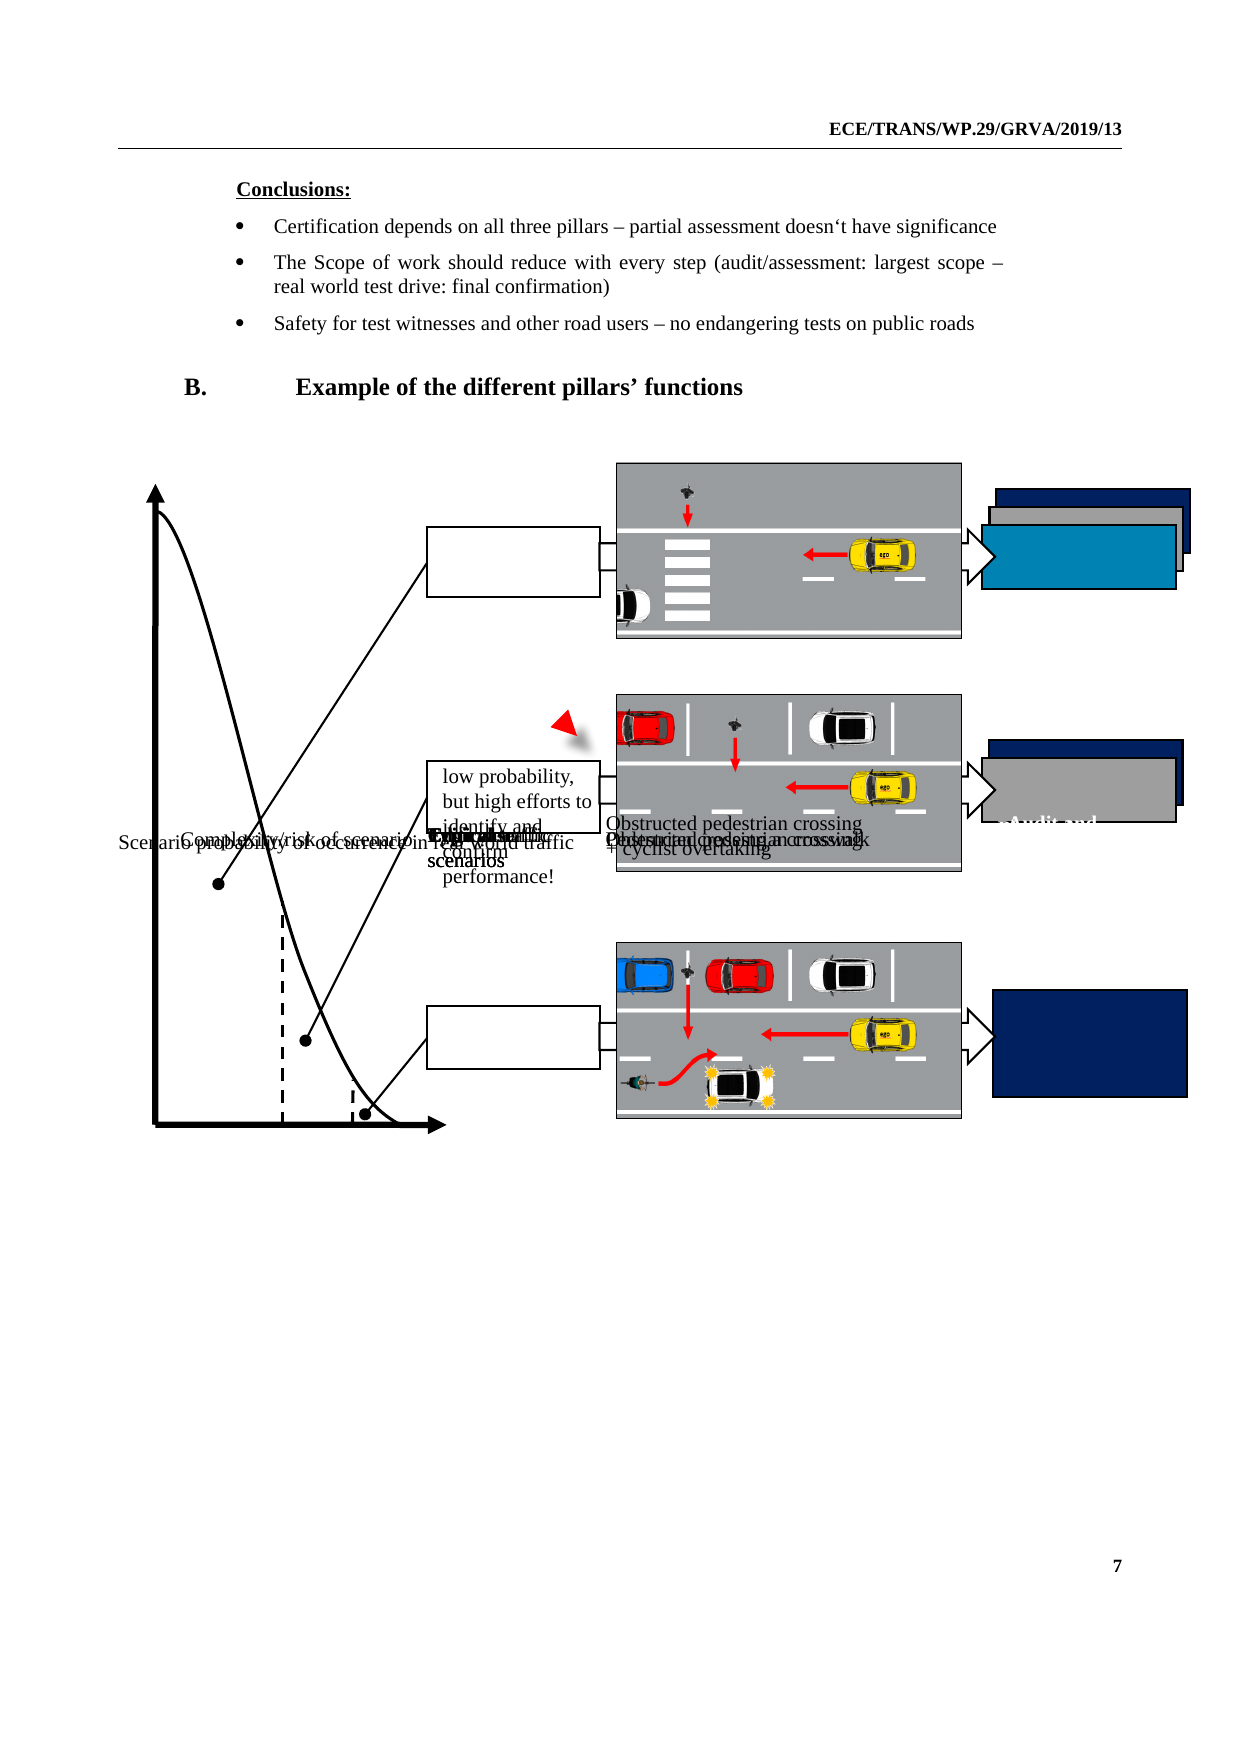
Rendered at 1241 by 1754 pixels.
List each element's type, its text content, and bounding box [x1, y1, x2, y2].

text Conclusions: [236, 177, 1004, 201]
picture [617, 695, 961, 871]
text  Certification depends on all three pillars – partial assessment doesn‘t have significance [236, 214, 1004, 238]
text  The Scope of work should reduce with every step (audit/assessment: largest scope – real world test drive: final confirmation) [236, 250, 1004, 298]
picture [617, 464, 961, 638]
text  Safety for test witnesses and other road users – no endangering tests on public roads [236, 311, 1004, 335]
picture [617, 943, 961, 1118]
text B. Example of the different pillars’ functions [118, 372, 1004, 401]
